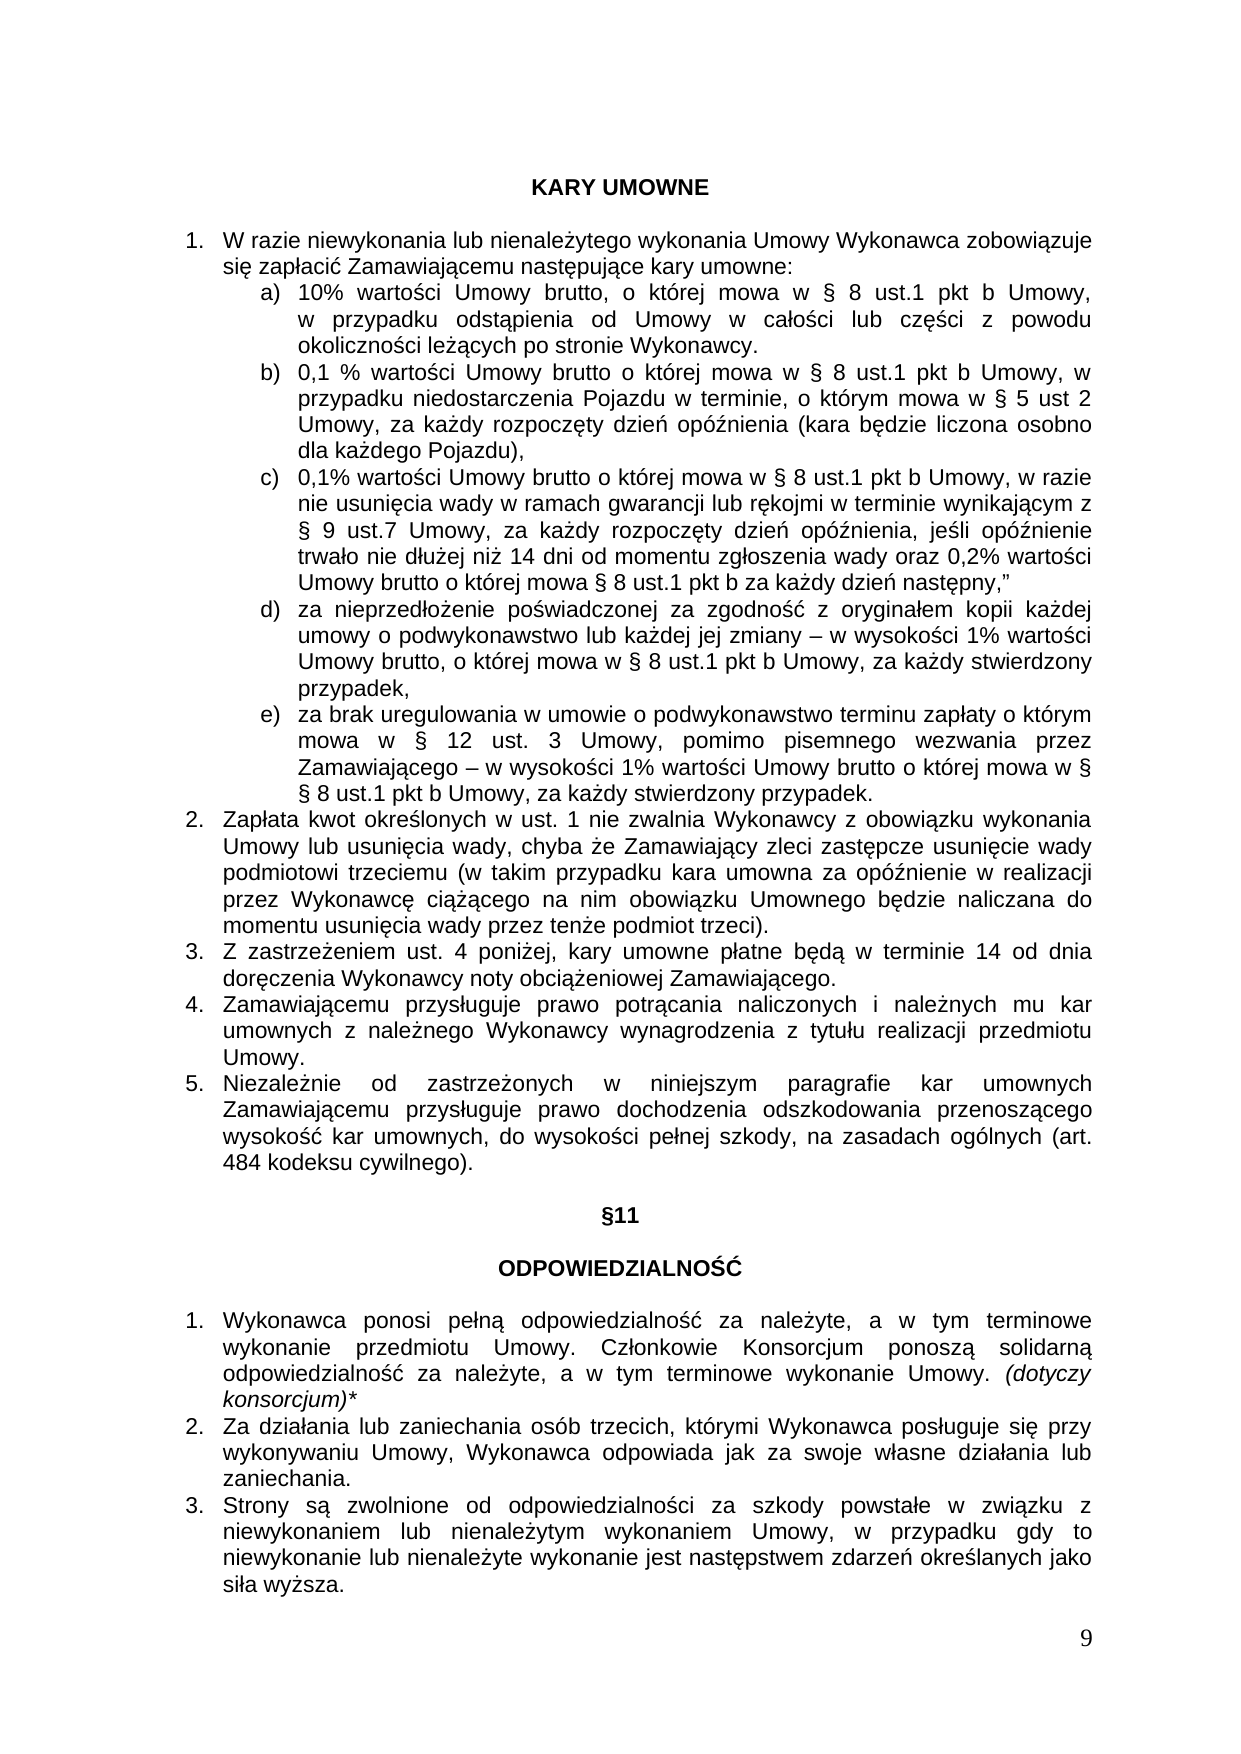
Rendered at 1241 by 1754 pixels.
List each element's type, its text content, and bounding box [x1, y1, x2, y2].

list Za działania lub zaniechania osób trzecich, którymi Wykonawca posługuje się przy wykonywaniu Umowy, Wykonawca odpowiada jak za swoje własne działania lub zaniechania. [185, 1413, 1093, 1492]
text ODPOWIEDZIALNOŚĆ [148, 1254, 1093, 1281]
list za brak uregulowania w umowie o podwykonawstwo terminu zapłaty o którym mowa w § 12 ust. 3 Umowy, pomimo pisemnego wezwania przez Zamawiającego – w wysokości 1% wartości Umowy brutto o której mowa w § § 8 ust.1 pkt b Umowy, za każdy stwierdzony przypadek. [260, 701, 1093, 806]
text KARY UMOWNE [148, 174, 1093, 200]
list 0,1% wartości Umowy brutto o której mowa w § 8 ust.1 pkt b Umowy, w razie nie usunięcia wady w ramach gwarancji lub rękojmi w terminie wynikającym z § 9 ust.7 Umowy, za każdy rozpoczęty dzień opóźnienia, jeśli opóźnienie trwało nie dłużej niż 14 dni od momentu zgłoszenia wady oraz 0,2% wartości Umowy brutto o której mowa § 8 ust.1 pkt b za każdy dzień następny,” [260, 464, 1093, 596]
list Z zastrzeżeniem ust. 4 poniżej, kary umowne płatne będą w terminie 14 od dnia doręczenia Wykonawcy noty obciążeniowej Zamawiającego. [185, 938, 1093, 991]
list 0,1 % wartości Umowy brutto o której mowa w § 8 ust.1 pkt b Umowy, w przypadku niedostarczenia Pojazdu w terminie, o którym mowa w § 5 ust 2 Umowy, za każdy rozpoczęty dzień opóźnienia (kara będzie liczona osobno dla każdego Pojazdu), [260, 358, 1093, 464]
list W razie niewykonania lub nienależytego wykonania Umowy Wykonawca zobowiązuje się zapłacić Zamawiającemu następujące kary umowne: [185, 227, 1093, 279]
list Zapłata kwot określonych w ust. 1 nie zwalnia Wykonawcy z obowiązku wykonania Umowy lub usunięcia wady, chyba że Zamawiający zleci zastępcze usunięcie wady podmiotowi trzeciemu (w takim przypadku kara umowna za opóźnienie w realizacji przez Wykonawcę ciążącego na nim obowiązku Umownego będzie naliczana do momentu usunięcia wady przez tenże podmiot trzeci). [185, 806, 1093, 938]
list 10% wartości Umowy brutto, o której mowa w § 8 ust.1 pkt b Umowy, w przypadku odstąpienia od Umowy w całości lub części z powodu okoliczności leżących po stronie Wykonawcy. [260, 279, 1093, 358]
list Wykonawca ponosi pełną odpowiedzialność za należyte, a w tym terminowe wykonanie przedmiotu Umowy. Członkowie Konsorcjum ponoszą solidarną odpowiedzialność za należyte, a w tym terminowe wykonanie Umowy. (dotyczy konsorcjum)* [185, 1307, 1093, 1413]
list Niezależnie od zastrzeżonych w niniejszym paragrafie kar umownych Zamawiającemu przysługuje prawo dochodzenia odszkodowania przenoszącego wysokość kar umownych, do wysokości pełnej szkody, na zasadach ogólnych (art. 484 kodeksu cywilnego). [185, 1070, 1093, 1175]
list Strony są zwolnione od odpowiedzialności za szkody powstałe w związku z niewykonaniem lub nienależytym wykonaniem Umowy, w przypadku gdy to niewykonanie lub nienależyte wykonanie jest następstwem zdarzeń określanych jako siła wyższa. [185, 1492, 1093, 1597]
text §11 [148, 1202, 1093, 1228]
list Zamawiającemu przysługuje prawo potrącania naliczonych i należnych mu kar umownych z należnego Wykonawcy wynagrodzenia z tytułu realizacji przedmiotu Umowy. [185, 991, 1093, 1070]
list za nieprzedłożenie poświadczonej za zgodność z oryginałem kopii każdej umowy o podwykonawstwo lub każdej jej zmiany – w wysokości 1% wartości Umowy brutto, o której mowa w § 8 ust.1 pkt b Umowy, za każdy stwierdzony przypadek, [260, 596, 1093, 701]
